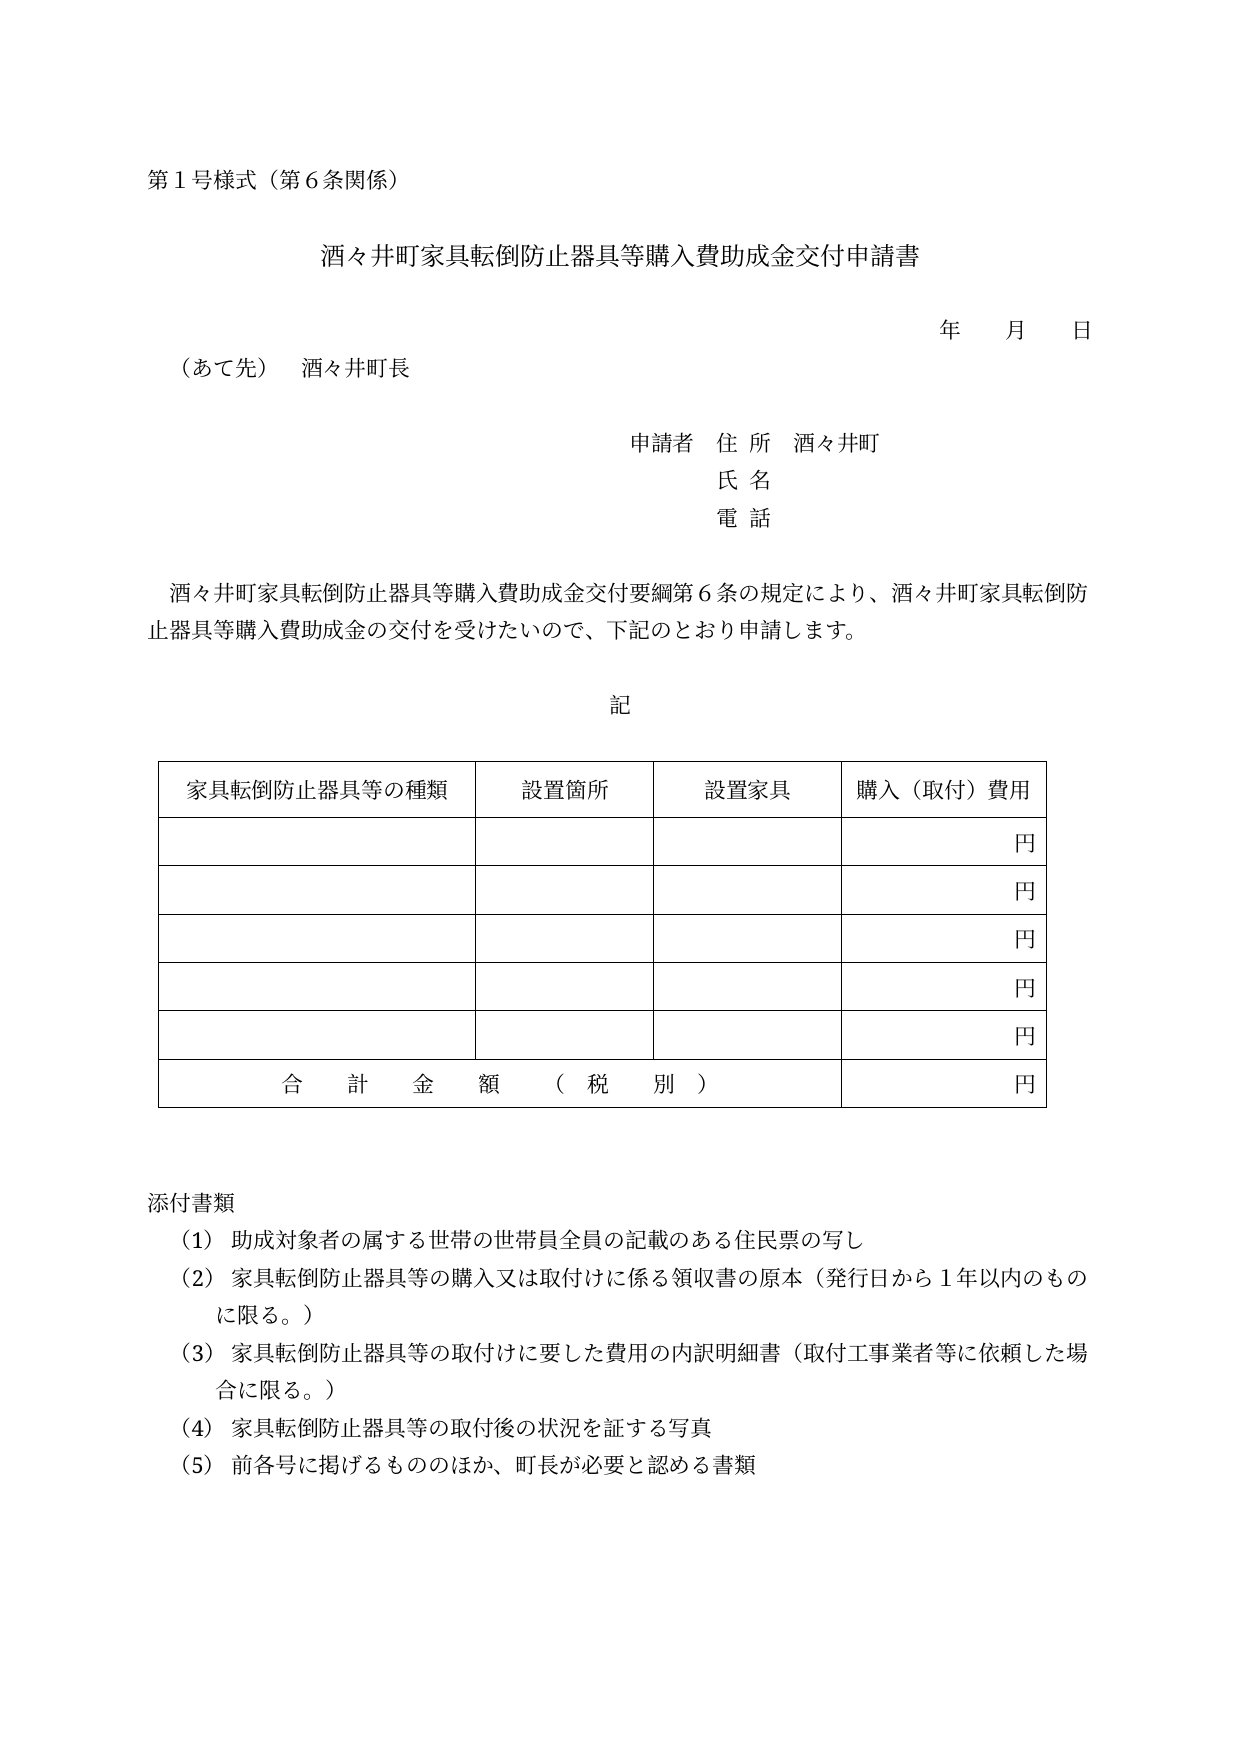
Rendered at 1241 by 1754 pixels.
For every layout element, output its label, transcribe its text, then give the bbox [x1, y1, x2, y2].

table_cell 円 [842, 818, 1046, 865]
table_cell [476, 1011, 653, 1058]
text （1） 助成対象者の属する世帯の世帯員全員の記載のある住民票の写し [148, 1220, 1092, 1258]
table_cell 円 [842, 1011, 1046, 1058]
text 年 月 日 [148, 311, 1092, 348]
text （2） 家具転倒防止器具等の購入又は取付けに係る領収書の原本（発行日から１年以内のものに限る。） [169, 1258, 1092, 1333]
text （4） 家具転倒防止器具等の取付後の状況を証する写真 [148, 1408, 1092, 1445]
table_header 購入（取付）費用 [842, 762, 1046, 817]
text （5） 前各号に掲げるもののほか、町長が必要と認める書類 [148, 1445, 1092, 1483]
table_header 家具転倒防止器具等の種類 [159, 762, 475, 817]
text 添付書類 [148, 1183, 1092, 1220]
table_header 設置家具 [654, 762, 841, 817]
table_cell [654, 1011, 841, 1058]
text 酒々井町家具転倒防止器具等購入費助成金交付要綱第６条の規定により、酒々井町家具転倒防止器具等購入費助成金の交付を受けたいので、下記のとおり申請します。 [148, 573, 1092, 648]
table_cell [476, 915, 653, 962]
table_cell [654, 915, 841, 962]
text 申請者 住所 酒々井町 [629, 423, 1005, 461]
table_cell 円 [842, 866, 1046, 913]
table_cell [159, 1011, 475, 1058]
table_cell [654, 866, 841, 913]
table_cell [654, 963, 841, 1010]
text 記 [148, 686, 1092, 723]
table_cell [159, 915, 475, 962]
table_cell [476, 866, 653, 913]
text （3） 家具転倒防止器具等の取付けに要した費用の内訳明細書（取付工事業者等に依頼した場合に限る。） [169, 1333, 1092, 1408]
table_cell [159, 866, 475, 913]
text 第１号様式（第６条関係） [148, 161, 1092, 198]
table_cell 円 [842, 915, 1046, 962]
table_cell [159, 963, 475, 1010]
table_cell 円 [842, 963, 1046, 1010]
table_cell 円 [842, 1060, 1046, 1107]
table_cell [476, 818, 653, 865]
table_cell [654, 818, 841, 865]
table_header 設置箇所 [476, 762, 653, 817]
text （あて先） 酒々井町長 [148, 348, 1092, 386]
table_cell 合 計 金 額 （ 税 別 ） [159, 1060, 841, 1107]
table_cell [476, 963, 653, 1010]
table_cell [159, 818, 475, 865]
text 電話 [629, 498, 1005, 536]
text 酒々井町家具転倒防止器具等購入費助成金交付申請書 [148, 236, 1092, 273]
text 氏名 [629, 461, 1005, 498]
